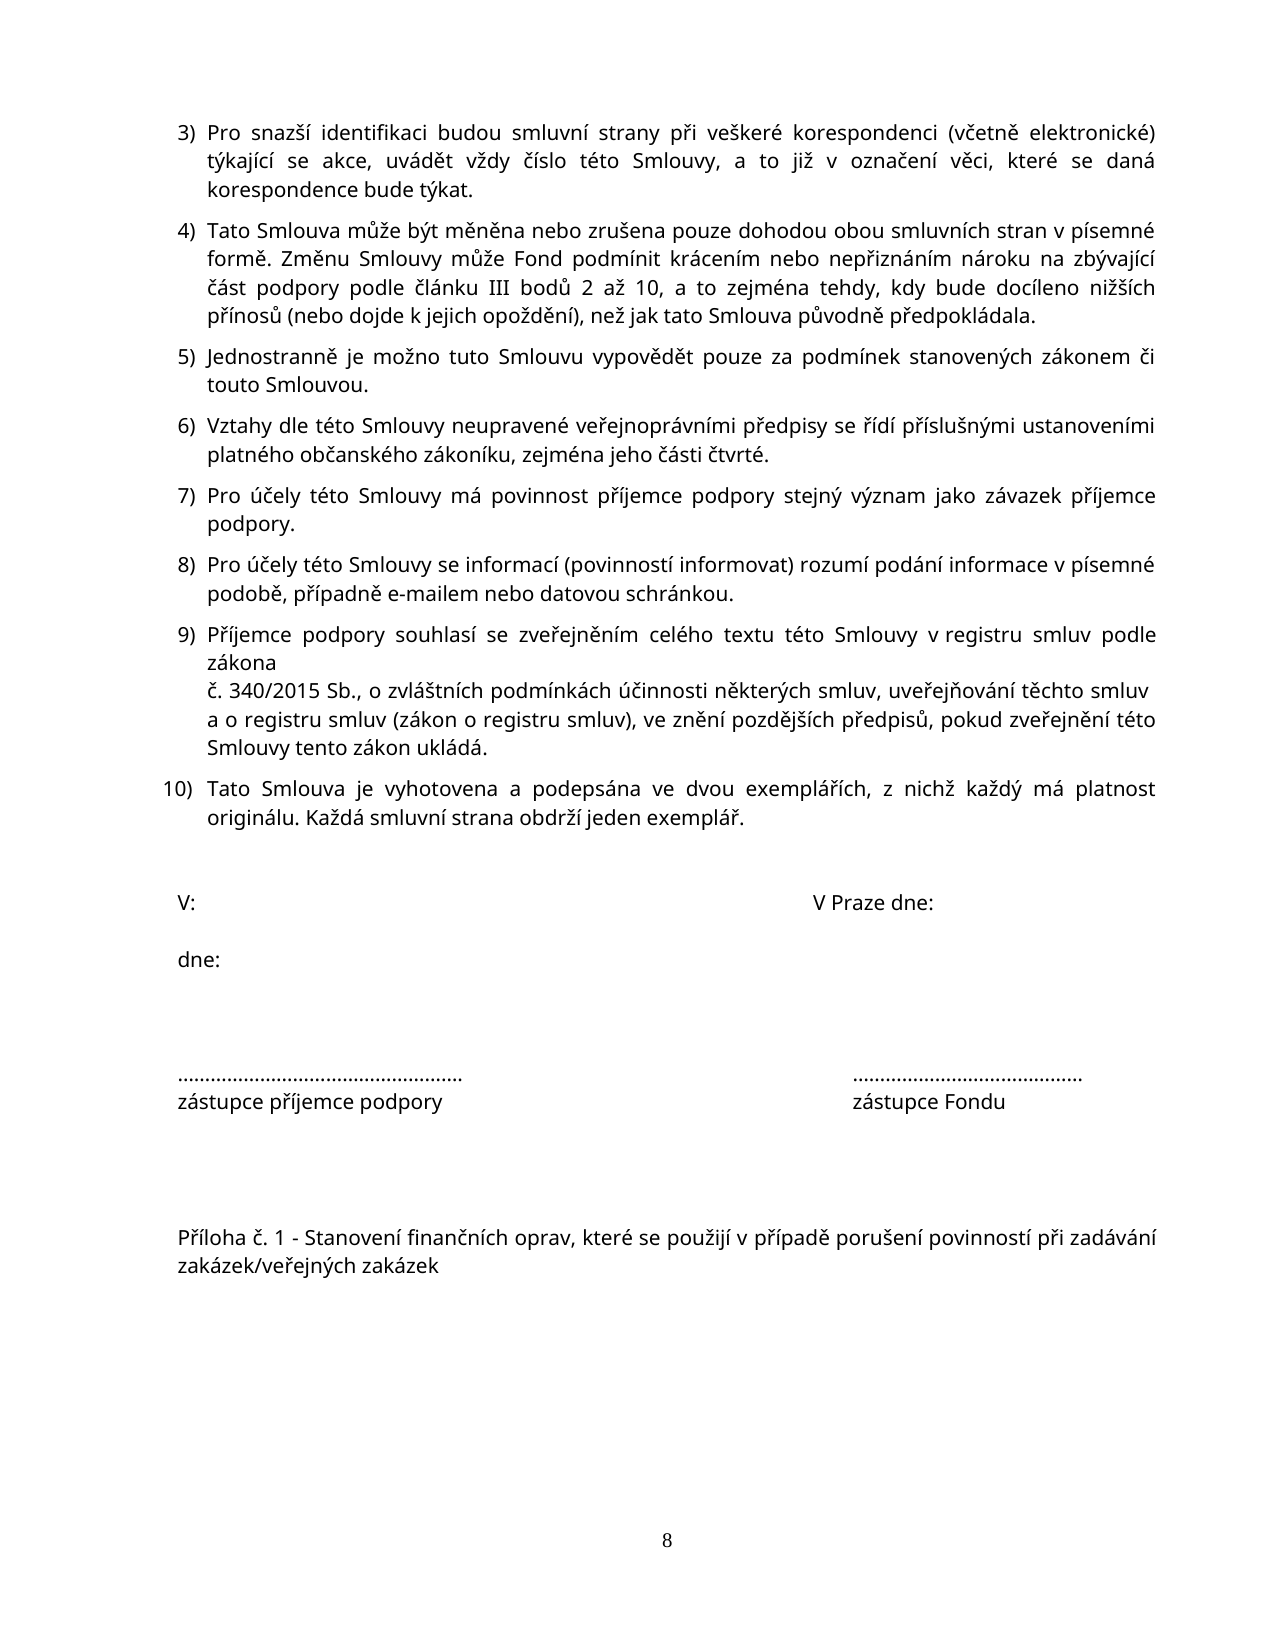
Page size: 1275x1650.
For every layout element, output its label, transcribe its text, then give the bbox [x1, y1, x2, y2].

list Pro účely této Smlouvy má povinnost příjemce podpory stejný význam jako závazek příjemce podpory. [177, 481, 1157, 538]
text dne: [177, 945, 1157, 973]
list Pro účely této Smlouvy se informací (povinností informovat) rozumí podání informace v písemné podobě, případně e-mailem nebo datovou schránkou. [177, 550, 1157, 607]
list Tato Smlouva může být měněna nebo zrušena pouze dohodou obou smluvních stran v písemné formě. Změnu Smlouvy může Fond podmínit krácením nebo nepřiznáním nároku na zbývající část podpory podle článku III bodů 2 až 10, a to zejména tehdy, kdy bude docíleno nižších přínosů (nebo dojde k jejich opoždění), než jak tato Smlouva původně předpokládala. [177, 216, 1157, 330]
text ……………………………………………. …………………………………… [177, 1059, 1157, 1087]
list Tato Smlouva je vyhotovena a podepsána ve dvou exemplářích, z nichž každý má platnost originálu. Každá smluvní strana obdrží jeden exemplář. [162, 774, 1157, 831]
list Pro snazší identifikaci budou smluvní strany při veškeré korespondenci (včetně elektronické) týkající se akce, uvádět vždy číslo této Smlouvy, a to již v označení věci, které se daná korespondence bude týkat. [177, 118, 1157, 203]
list Vztahy dle této Smlouvy neupravené veřejnoprávními předpisy se řídí příslušnými ustanoveními platného občanského zákoníku, zejména jeho části čtvrté. [177, 412, 1157, 468]
list Příjemce podpory souhlasí se zveřejněním celého textu této Smlouvy v registru smluv podle zákona č. 340/2015 Sb., o zvláštních podmínkách účinnosti některých smluv, uveřejňování těchto smluv a o registru smluv (zákon o registru smluv), ve znění pozdějších předpisů, pokud zveřejnění této Smlouvy tento zákon ukládá. [177, 620, 1157, 762]
text zástupce příjemce podpory zástupce Fondu [177, 1087, 1157, 1116]
list Jednostranně je možno tuto Smlouvu vypovědět pouze za podmínek stanovených zákonem či touto Smlouvou. [177, 342, 1157, 399]
subtitle Příloha č. 1 - Stanovení finančních oprav, které se použijí v případě porušení povinností při zadávání zakázek/veřejných zakázek [177, 1223, 1157, 1280]
text V: V Praze dne: [177, 888, 1157, 917]
